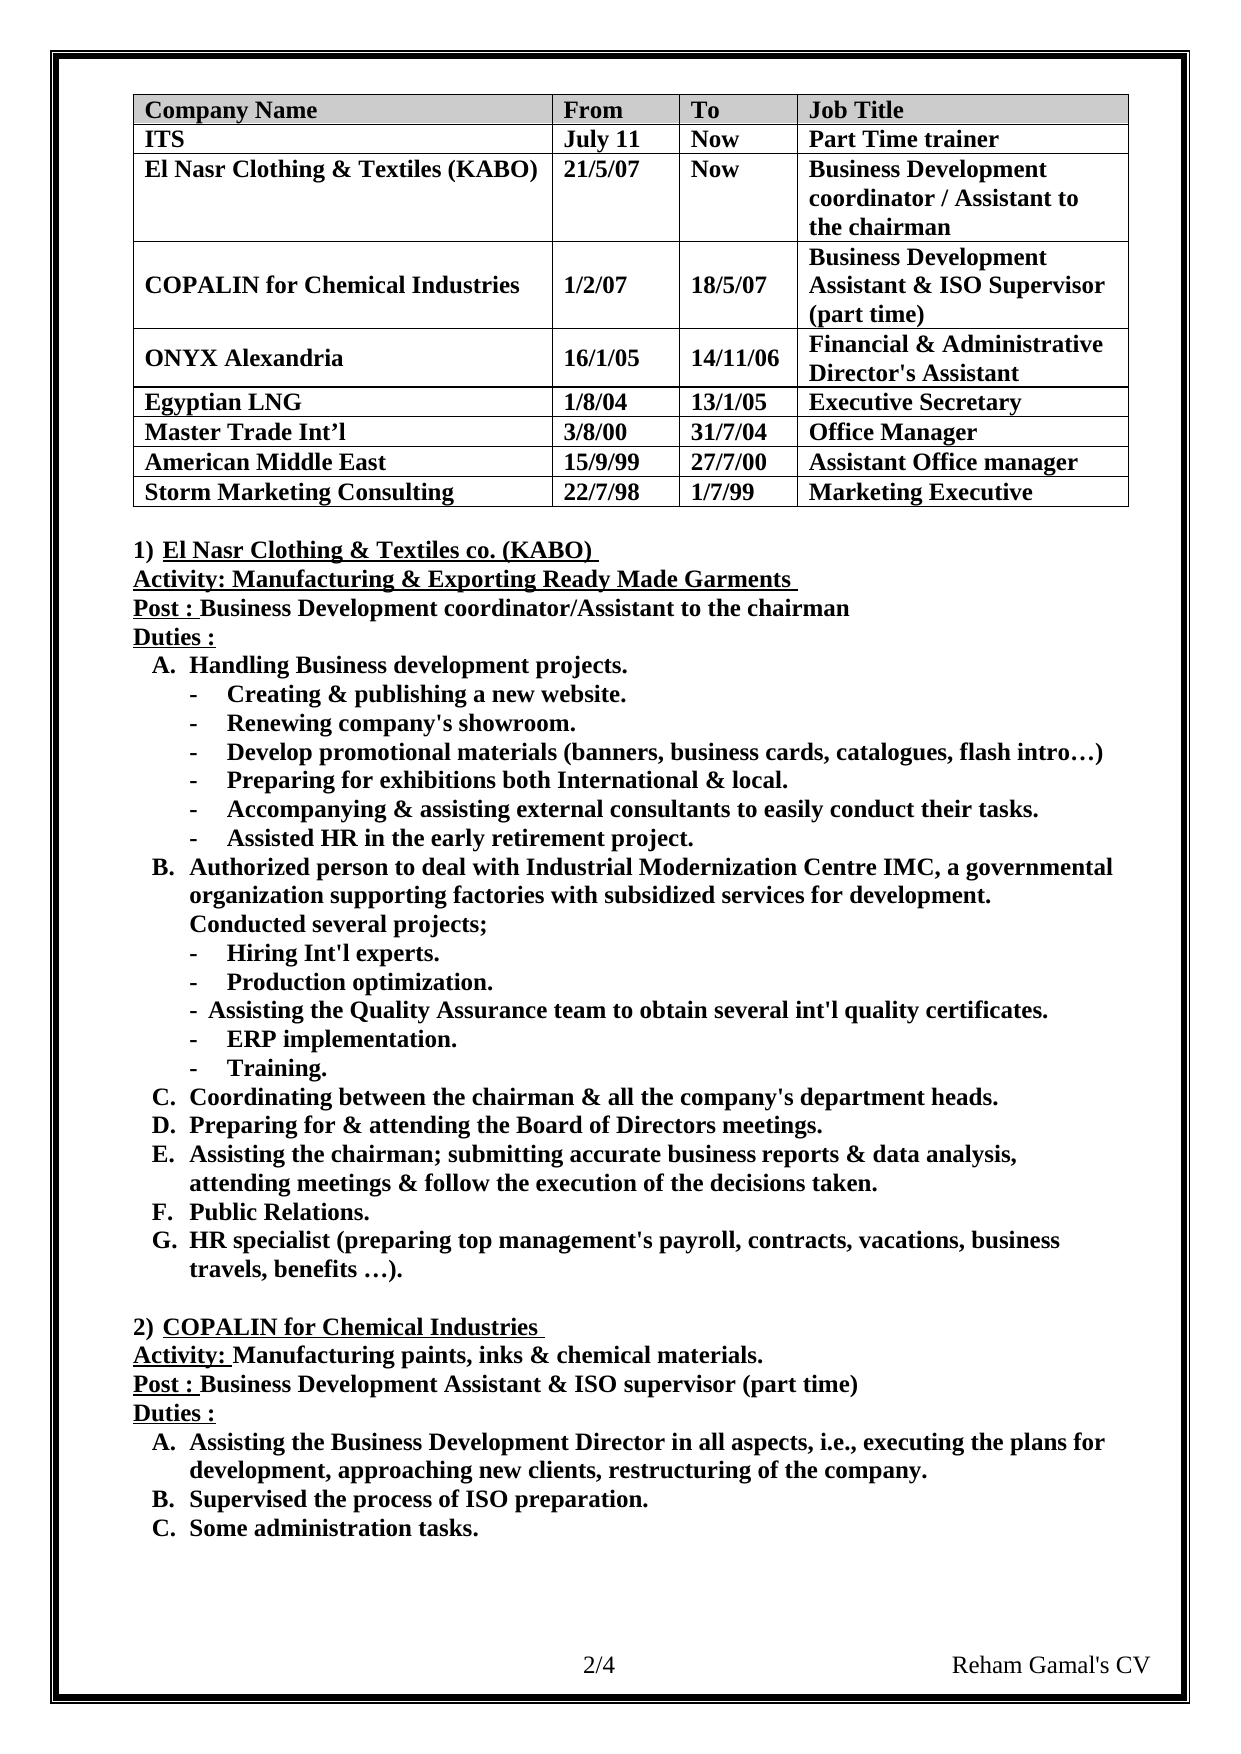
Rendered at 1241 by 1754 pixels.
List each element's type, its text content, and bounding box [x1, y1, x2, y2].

table_cell 18/5/07 [680, 242, 797, 328]
table_cell Egyptian LNG [134, 388, 552, 416]
table_cell [553, 417, 679, 446]
list Supervised the process of ISO preparation. [152, 1484, 1114, 1513]
table_cell [553, 388, 679, 416]
table_cell Part Time trainer [798, 125, 1128, 153]
list El Nasr Clothing & Textiles co. (KABO) [133, 535, 1114, 564]
table_cell [680, 447, 797, 476]
table_cell July 11 [553, 125, 679, 153]
table_cell [680, 477, 797, 506]
table_cell COPALIN for Chemical Industries [134, 242, 552, 328]
text Duties : [133, 622, 1151, 650]
table_cell [680, 417, 797, 446]
list Creating & publishing a new website. [189, 679, 1114, 708]
table_cell Office Manager [798, 417, 1128, 446]
table_header From [553, 95, 679, 123]
table_cell Business Development coordinator / Assistant to the chairman [798, 154, 1128, 241]
list Develop promotional materials (banners, business cards, catalogues, flash intro…) [189, 737, 1114, 765]
list Training. [189, 1053, 1114, 1082]
list Some administration tasks. [152, 1513, 1114, 1542]
table_cell Now [680, 125, 797, 153]
list HR specialist (preparing top management's payroll, contracts, vacations, business travels, benefits …). [152, 1225, 1114, 1283]
table_cell [553, 329, 679, 386]
text Duties : [133, 1398, 1151, 1427]
list Public Relations. [152, 1197, 1114, 1225]
list Assisting the Quality Assurance team to obtain several int'l quality certificates. [189, 995, 1114, 1024]
table_cell ITS [134, 125, 552, 153]
list ERP implementation. [189, 1024, 1114, 1053]
table_header Company Name [134, 95, 552, 123]
list Handling Business development projects. [152, 650, 1114, 679]
list Preparing for exhibitions both International & local. [189, 765, 1114, 794]
list Renewing company's showroom. [189, 708, 1114, 737]
list Coordinating between the chairman & all the company's department heads. [152, 1082, 1114, 1110]
list COPALIN for Chemical Industries [133, 1312, 1114, 1340]
table_cell Master Trade Int’l [134, 417, 552, 446]
table_cell Business Development Assistant & ISO Supervisor (part time) [798, 242, 1128, 328]
table_cell Financial & Administrative Director's Assistant [798, 329, 1128, 386]
text Post : Business Development Assistant & ISO supervisor (part time) [133, 1369, 1114, 1398]
list Accompanying & assisting external consultants to easily conduct their tasks. [189, 794, 1114, 823]
table_cell 21/5/07 [553, 154, 679, 241]
table_cell Marketing Executive [798, 477, 1128, 506]
table_cell 14/11/06 [680, 329, 797, 386]
text Activity: Manufacturing paints, inks & chemical materials. [133, 1340, 1151, 1369]
table_header Job Title [798, 95, 1128, 123]
table_cell El Nasr Clothing & Textiles (KABO) [134, 154, 552, 241]
table_cell American [134, 447, 552, 476]
list Production optimization. [189, 967, 1114, 995]
list Hiring Int'l experts. [189, 938, 1114, 967]
table_cell [553, 447, 679, 476]
table_cell ONYX [134, 329, 552, 386]
table_cell Assistant Office manager [798, 447, 1128, 476]
table_cell Executive Secretary [798, 388, 1128, 416]
table_cell Storm Marketing Consulting [134, 477, 552, 506]
list Assisted HR in the early retirement project. [189, 823, 1114, 852]
table_cell Now [680, 154, 797, 241]
table_cell [553, 477, 679, 506]
list Preparing for & attending the Board of Directors meetings. [152, 1110, 1114, 1139]
text Post : Business Development coordinator/Assistant to the chairman [133, 593, 1114, 622]
table_cell [680, 388, 797, 416]
text Activity: Manufacturing & Exporting Ready Made Garments [133, 564, 1151, 593]
list Authorized person to deal with Industrial Modernization Centre IMC, a governmental organization supporting factories with subsidized services for development. Conducted several projects; [152, 852, 1114, 938]
table_header To [680, 95, 797, 123]
list Assisting the Business Development Director in all aspects, i.e., executing the plans for development, approaching new clients, restructuring of the company. [152, 1427, 1114, 1484]
table_cell 1/2/07 [553, 242, 679, 328]
list Assisting the chairman; submitting accurate business reports & data analysis, attending meetings & follow the execution of the decisions taken. [152, 1139, 1114, 1197]
